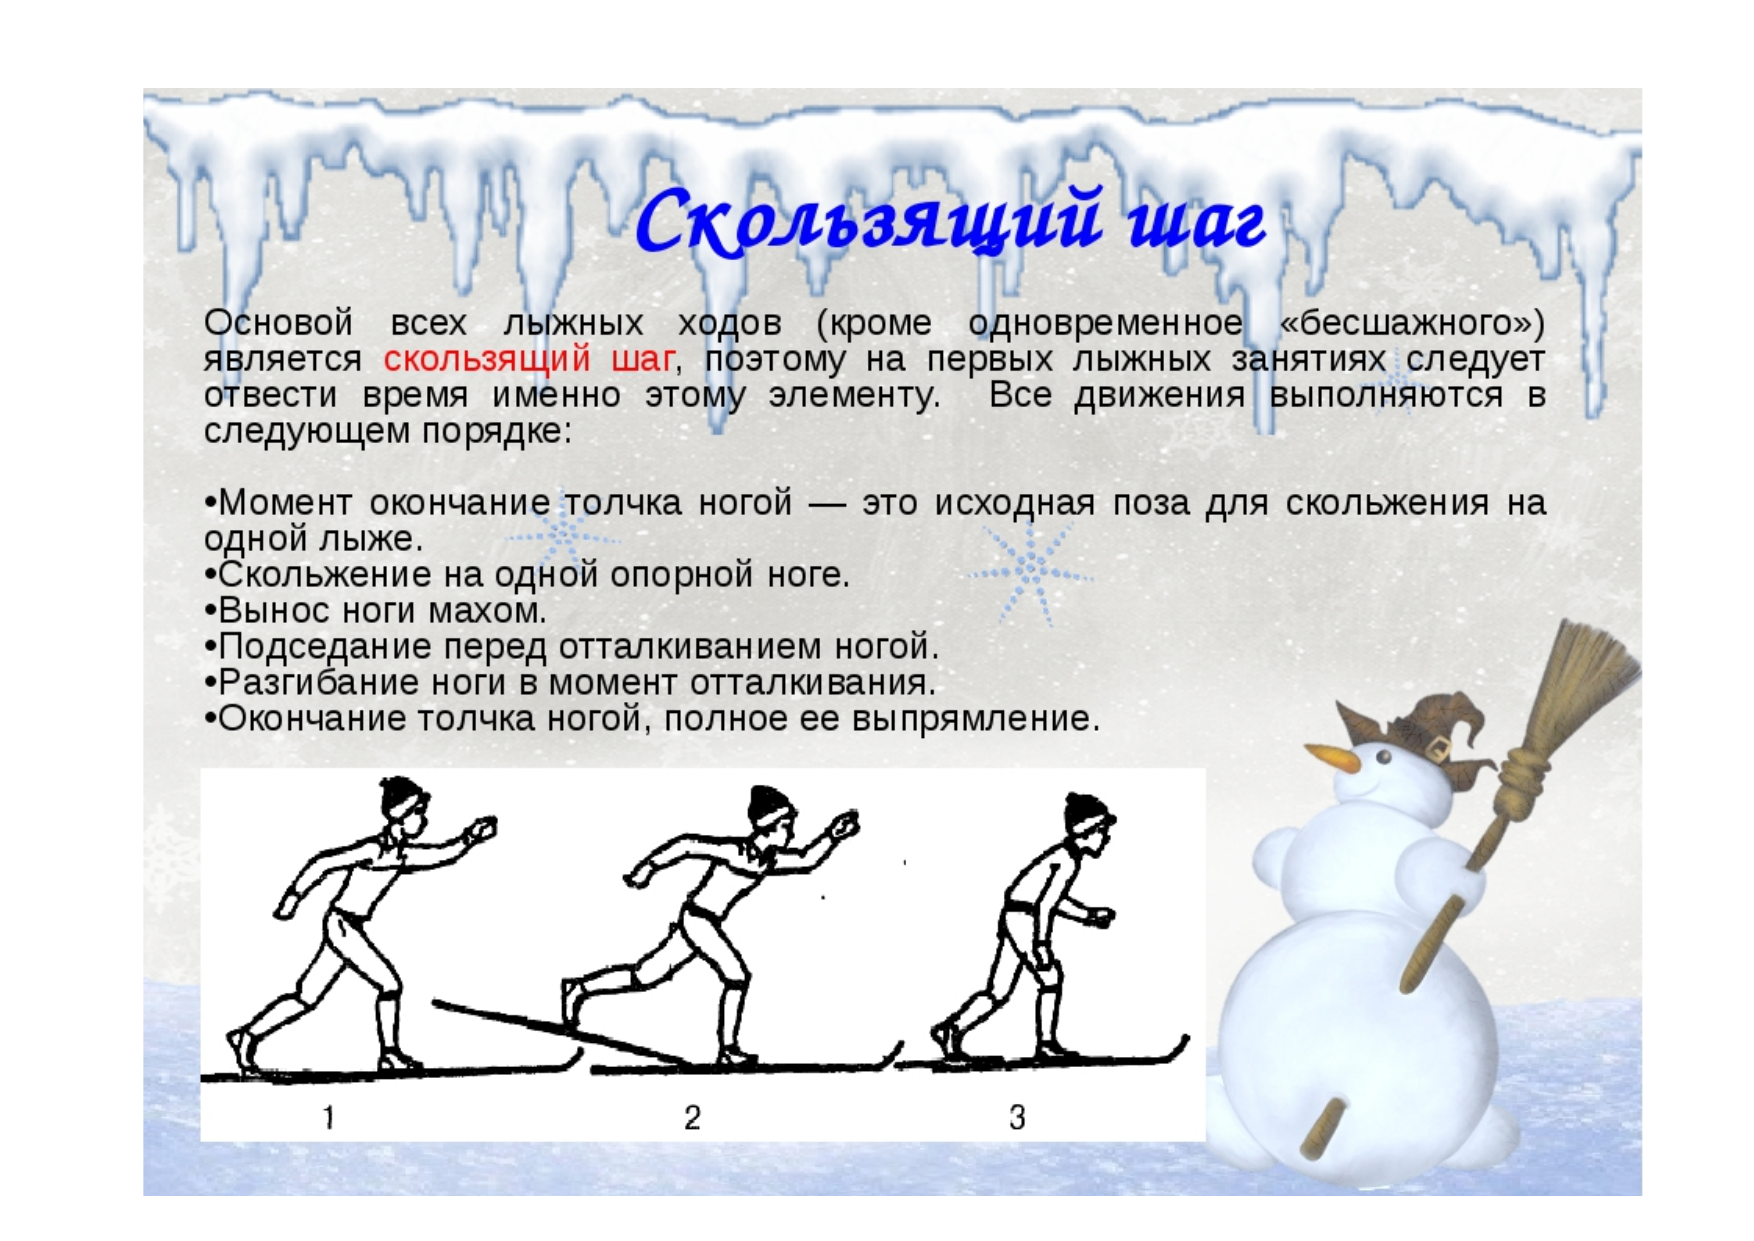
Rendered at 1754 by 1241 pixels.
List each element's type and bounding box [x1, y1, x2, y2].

picture [143, 88, 1644, 1196]
